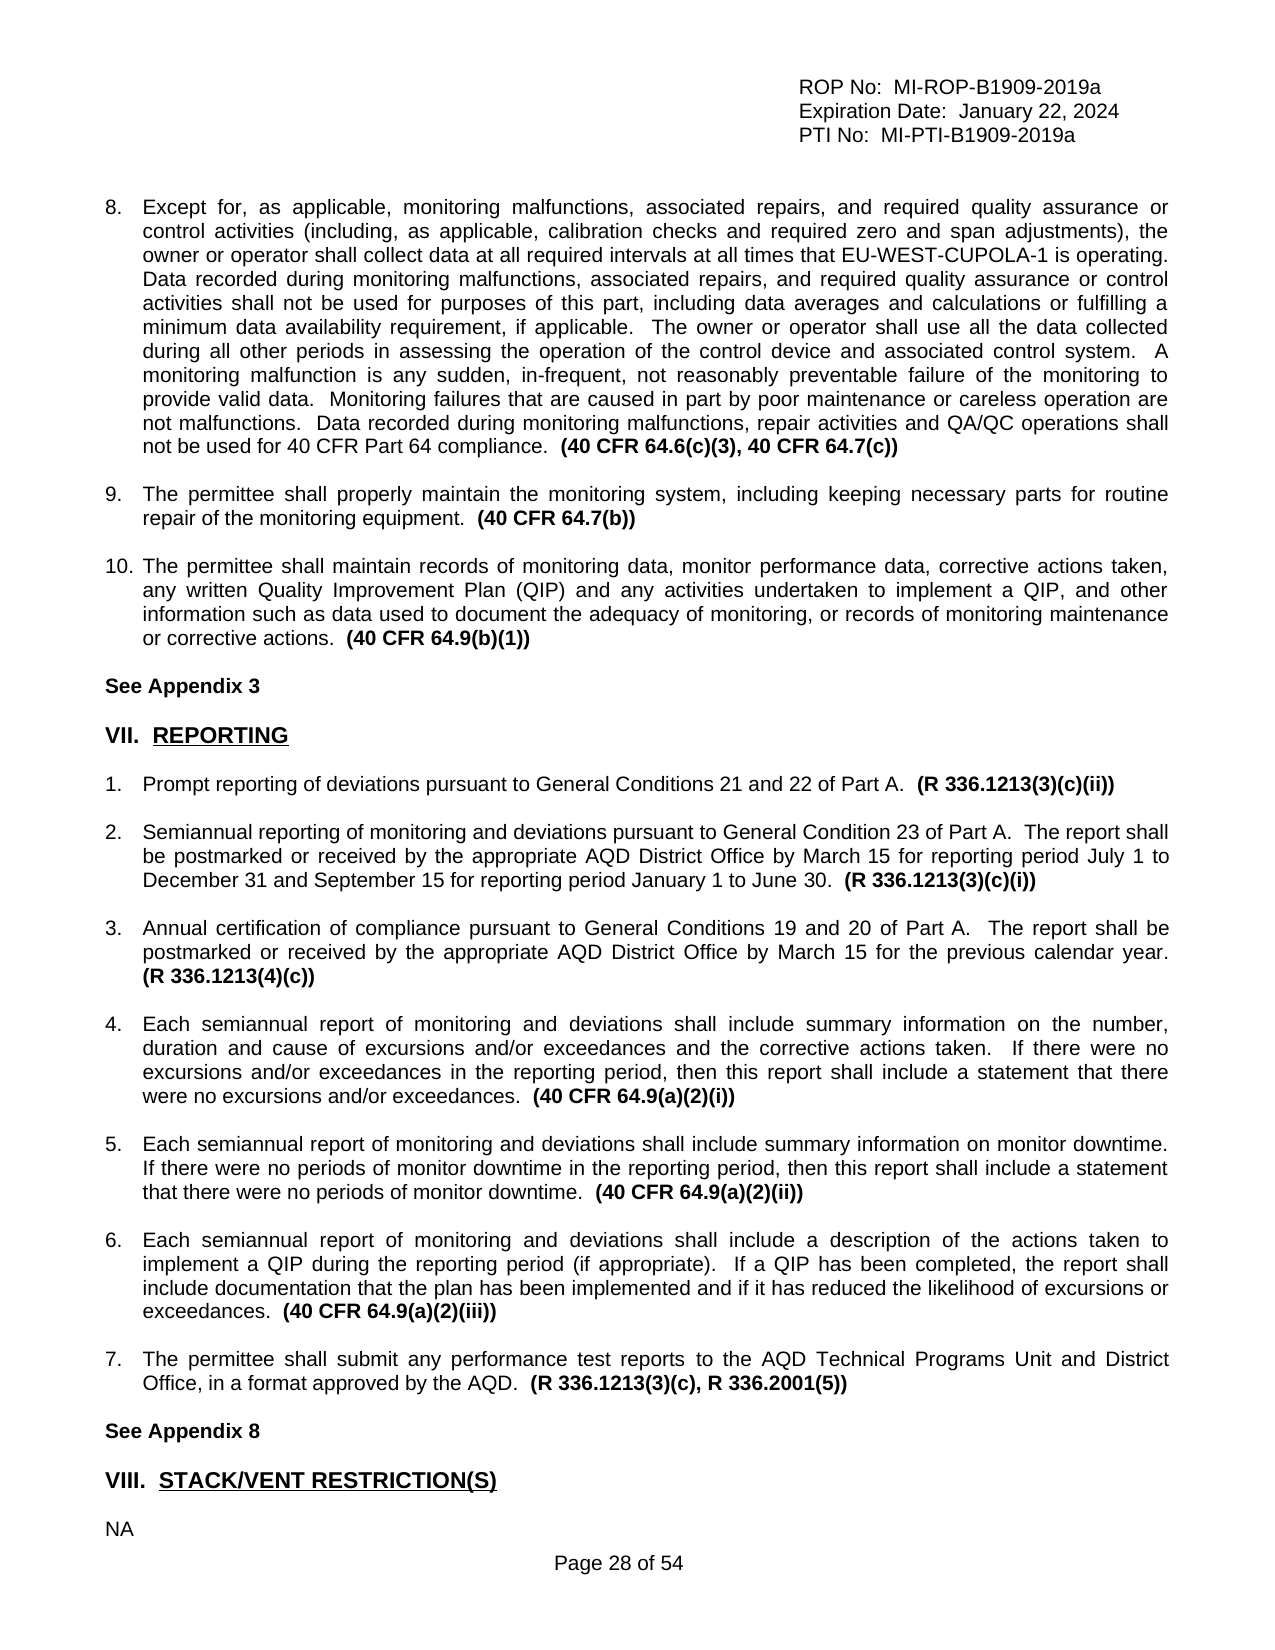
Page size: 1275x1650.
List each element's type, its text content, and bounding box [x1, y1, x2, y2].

list Except for, as applicable, monitoring malfunctions, associated repairs, and required quality assurance or control activities (including, as applicable, calibration checks and required zero and span adjustments), the owner or operator shall collect data at all required intervals at all times that EU-WEST-CUPOLA-1 is operating. Data recorded during monitoring malfunctions, associated repairs, and required quality assurance or control activities shall not be used for purposes of this part, including data averages and calculations or fulfilling a minimum data availability requirement, if applicable. The owner or operator shall use all the data collected during all other periods in assessing the operation of the control device and associated control system. A monitoring malfunction is any sudden, in-frequent, not reasonably preventable failure of the monitoring to provide valid data. Monitoring failures that are caused in part by poor maintenance or careless operation are not malfunctions. Data recorded during monitoring malfunctions, repair activities and QA/QC operations shall not be used for 40 CFR Part 64 compliance. (40 CFR 64.6(c)(3), 40 CFR 64.7(c)) [105, 195, 1170, 458]
text VIII. STACK/VENT RESTRICTION(S) [105, 1467, 1170, 1493]
list The permittee shall properly maintain the monitoring system, including keeping necessary parts for routine repair of the monitoring equipment. (40 64.7(b)) [105, 482, 1170, 530]
text 2. Semiannual reporting of monitoring and deviations pursuant to General Condition 23 of Part A. The report shall be postmarked or received by the appropriate AQD District Office by March 15 for reporting period July 1 to December 31 and September 15 for reporting period January 1 to June 30. (R 336.1213(3)(c)(i)) [105, 820, 1170, 892]
text 4. Each semiannual report of monitoring and deviations shall include summary information on the number, duration and cause of excursions and/or exceedances and the corrective actions taken. If there were no excursions and/or exceedances in the reporting period, then this report shall include a statement that there were no excursions and/or exceedances. (40 CFR 64.9(a)(2)(i)) [105, 1012, 1170, 1108]
list The permittee shall submit any performance test reports to the AQD Technical Programs Unit and District Office, in a format approved by the AQD. (R 336.1213(3)(c), R 336.2001(5)) [105, 1347, 1170, 1395]
list Each semiannual report of monitoring and deviations shall include summary information on monitor downtime. If there were no periods of monitor downtime in the reporting period, then this report shall include a statement that there were no periods of monitor downtime. (40 CFR 64.9(a)(2)(ii)) [105, 1132, 1170, 1203]
text 1. Prompt reporting of deviations pursuant to General Conditions 21 and 22 of Part A. (R 336.1213(3)(c)(ii)) [105, 772, 1170, 796]
list The permittee shall maintain records of monitoring data, monitor performance data, corrective actions taken, any written Quality Improvement Plan (QIP) and any activities undertaken to implement a QIP, and other information such as data used to document the adequacy of monitoring, or records of monitoring maintenance or corrective actions. (40 CFR 64.9(b)(1)) [105, 554, 1170, 650]
text NA [105, 1517, 1170, 1541]
text VII. REPORTING [105, 722, 1170, 748]
list Each semiannual report of monitoring and deviations shall include a description of the actions taken to implement a QIP during the reporting period (if appropriate). If a QIP has been completed, the report shall include documentation that the plan has been implemented and if it has reduced the likelihood of excursions or exceedances. (40 CFR 64.9(a)(2)(iii)) [105, 1227, 1170, 1323]
text See Appendix 8 [105, 1419, 1170, 1443]
text 3. Annual certification of compliance pursuant to General Conditions 19 and 20 of Part A. The report shall be postmarked or received by the appropriate AQD District Office by March 15 for the previous calendar year. (R 336.1213(4)(c)) [105, 916, 1170, 988]
text See Appendix 3 [105, 674, 1170, 698]
